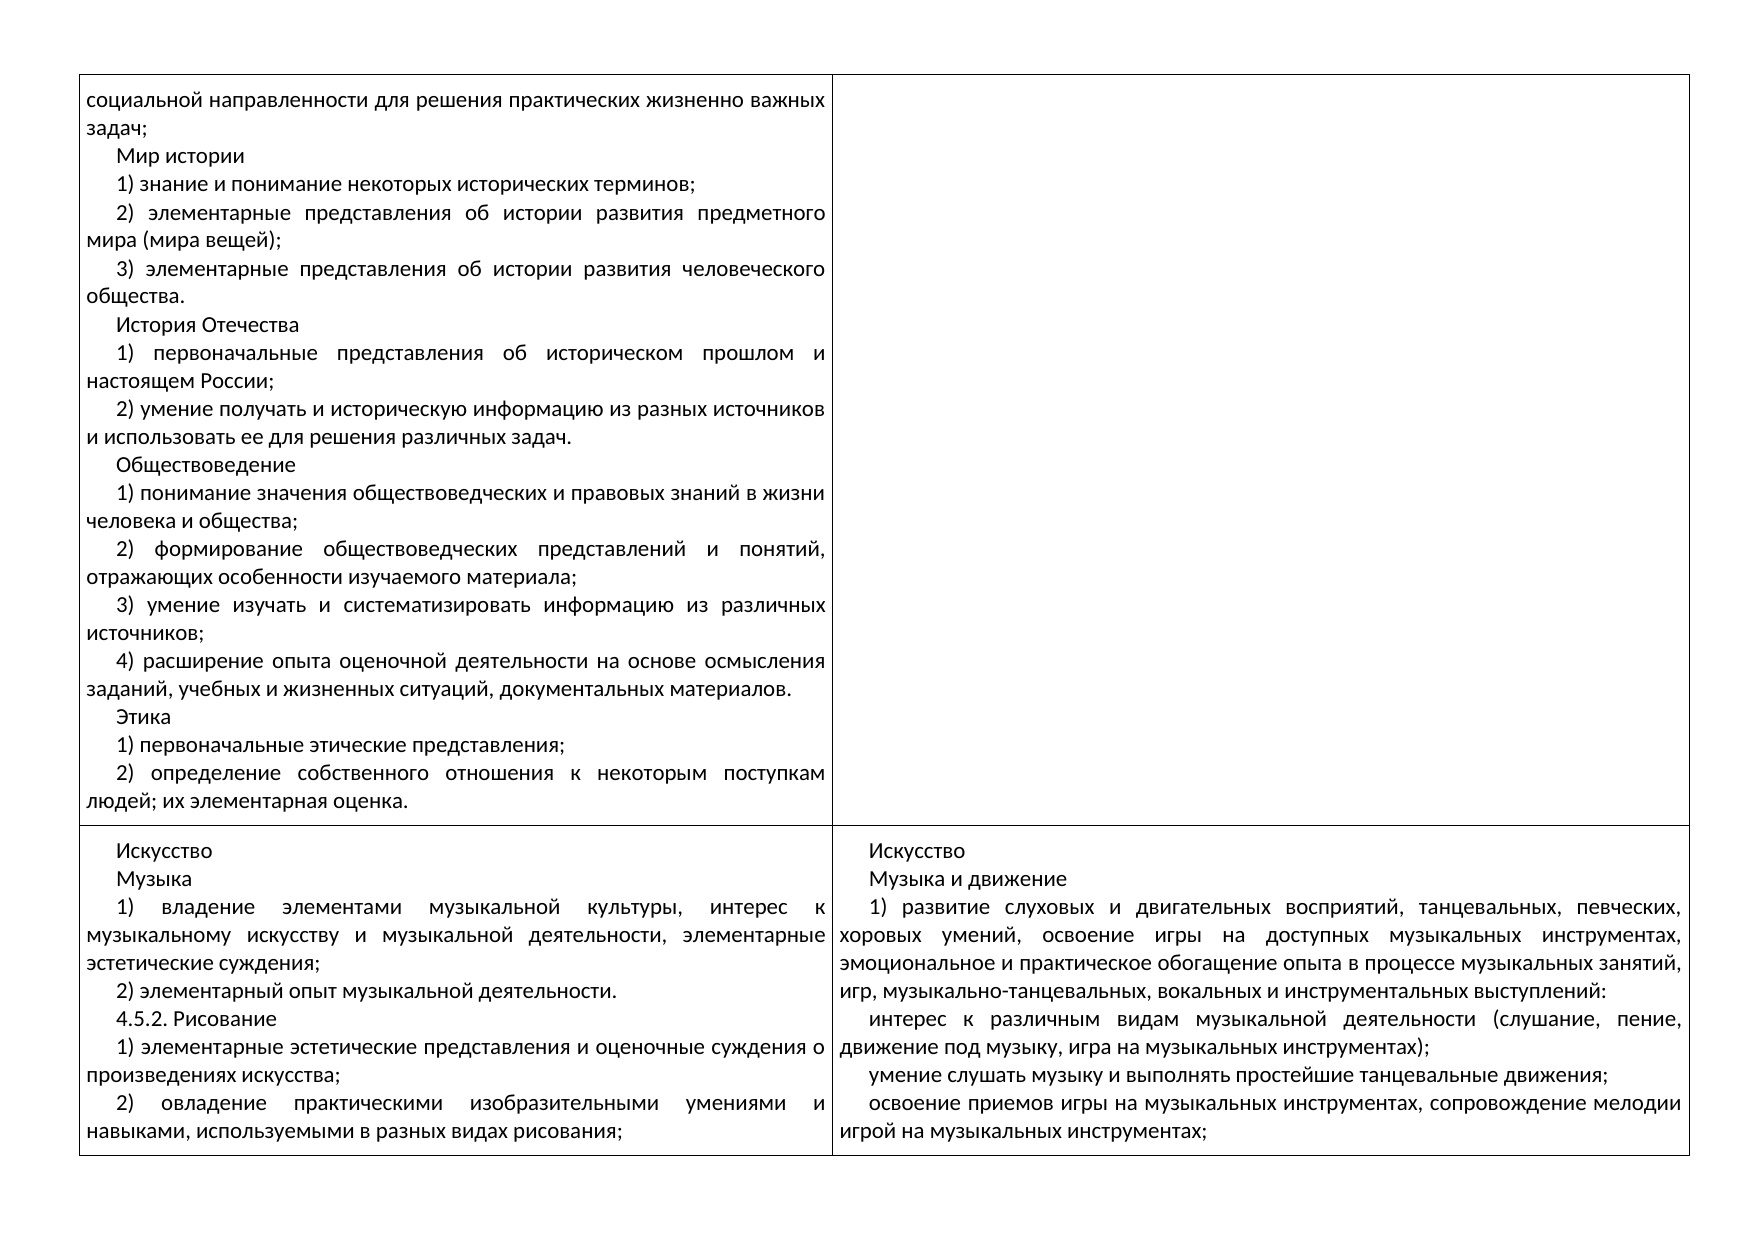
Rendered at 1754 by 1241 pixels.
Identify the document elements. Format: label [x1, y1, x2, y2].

table_cell [80, 75, 832, 825]
table_cell [833, 826, 1689, 1155]
table_cell [80, 826, 832, 1155]
table_cell [833, 75, 1689, 825]
